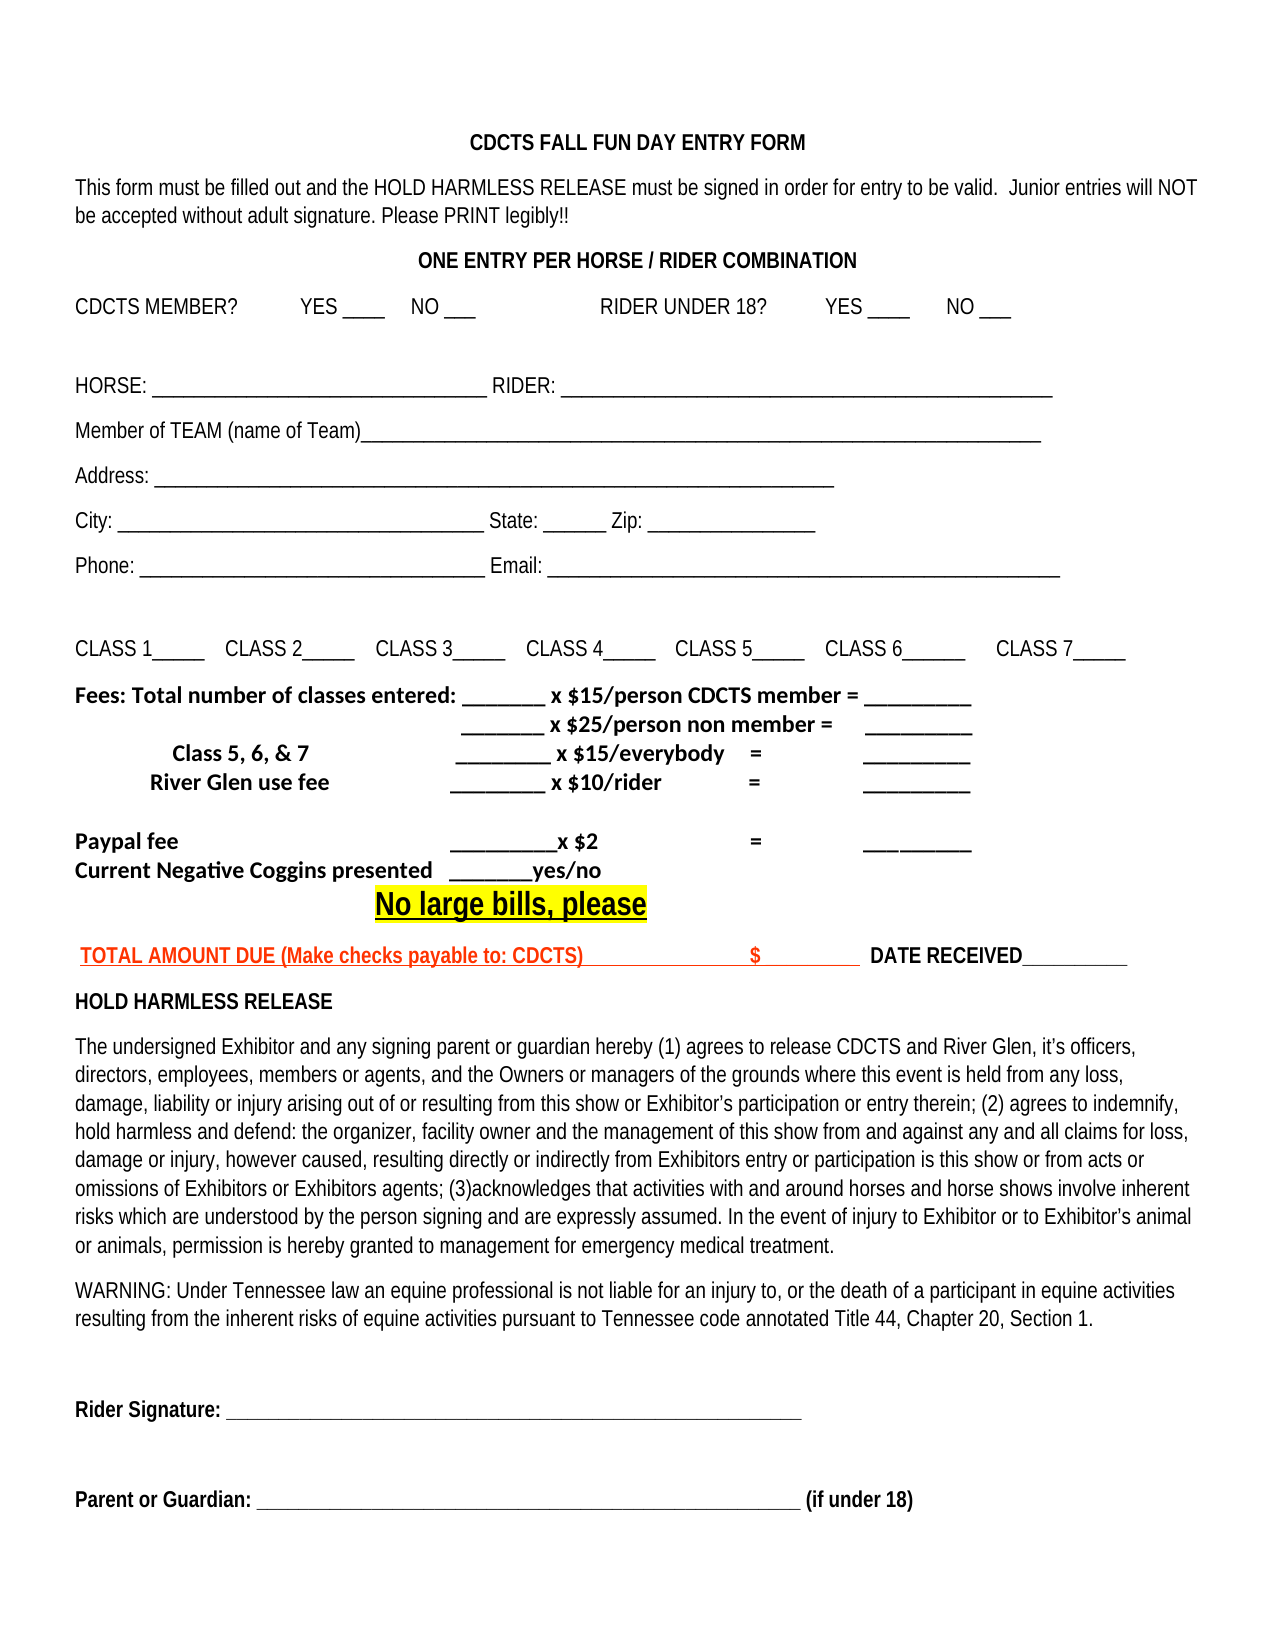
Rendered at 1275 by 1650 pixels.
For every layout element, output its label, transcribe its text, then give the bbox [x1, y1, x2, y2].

text Fees: Total number of classes entered: _______ x $15/person CDCTS member = _________ [75, 680, 1200, 709]
text River Glen use fee ________ x $10/rider = _________ [75, 767, 1200, 797]
text HORSE: ________________________________ RIDER: _______________________________________________ [75, 372, 1200, 398]
text Paypal fee _________x $2 = ___ ______ [75, 826, 1200, 855]
text Class 5, 6, & 7 ________ x $15/everybody = _________ [75, 738, 1200, 767]
text No large bills, please [300, 884, 1200, 923]
text CDCTS FALL FUN DAY ENTRY FORM [75, 129, 1200, 155]
text Parent or Guardian: ____________________________________________________ (if under 18) [75, 1486, 1200, 1512]
text The undersigned Exhibitor and any signing parent or guardian hereby (1) agrees to release CDCTS and River Glen, it’s officers, directors, employees, members or agents, and the Owners or managers of the grounds where this event is held from any loss, damage, liability or injury arising out of or resulting from this show or Exhibitor’s participation or entry therein; (2) agrees to indemnify, hold harmless and defend: the organizer, facility owner and the management of this show from and against any and all claims for loss, damage or injury, however caused, resulting directly or indirectly from Exhibitors entry or participation is this show or from acts or omissions of Exhibitors or Exhibitors agents; (3)acknowledges that activities with and around horses and horse shows involve inherent risks which are understood by the person signing and are expressly assumed. In the event of injury to Exhibitor or to Exhibitor’s animal or animals, permission is hereby granted to management for emergency medical treatment. [75, 1033, 1200, 1258]
text Phone: _________________________________ Email: _________________________________________________ [75, 552, 1200, 578]
text ONE ENTRY PER HORSE / RIDER COMBINATION [75, 247, 1200, 274]
text This form must be filled out and the HOLD HARMLESS RELEASE must be signed in order for entry to be valid. Junior entries will NOT be accepted without adult signature. Please PRINT legibly!! [75, 174, 1200, 229]
text CLASS 1_____ CLASS 2_____ CLASS 3_____ CLASS 4_____ CLASS 5_____ CLASS 6______ CLASS 7_____ [75, 634, 1200, 661]
text Rider Signature: _______________________________________________________ [75, 1396, 1200, 1422]
text HOLD HARMLESS RELEASE [75, 988, 1200, 1014]
text CDCTS MEMBER? YES ____ NO ___ RIDER UNDER 18? YES ____ NO ___ [75, 293, 1200, 319]
text WARNING: Under Tennessee law an equine professional is not liable for an injury to, or the death of a participant in equine activities resulting from the inherent risks of equine activities pursuant to Tennessee code annotated Title 44, Chapter 20, Section 1. [75, 1277, 1200, 1332]
text City: ___________________________________ State: ______ Zip: ________________ [75, 507, 1200, 533]
text TOTAL AMOUNT DUE (Make checks payable to: CDCTS) $ ________ DATE RECEIVED__________ [75, 942, 1200, 969]
text Member of TEAM (name of Team)_________________________________________________________________ [75, 417, 1200, 443]
text Current Negative Coggins presented _______yes/no [75, 855, 1200, 884]
text Address: _________________________________________________________________ [75, 462, 1200, 488]
text _______ x $25/person non member = _________ [375, 709, 1200, 738]
